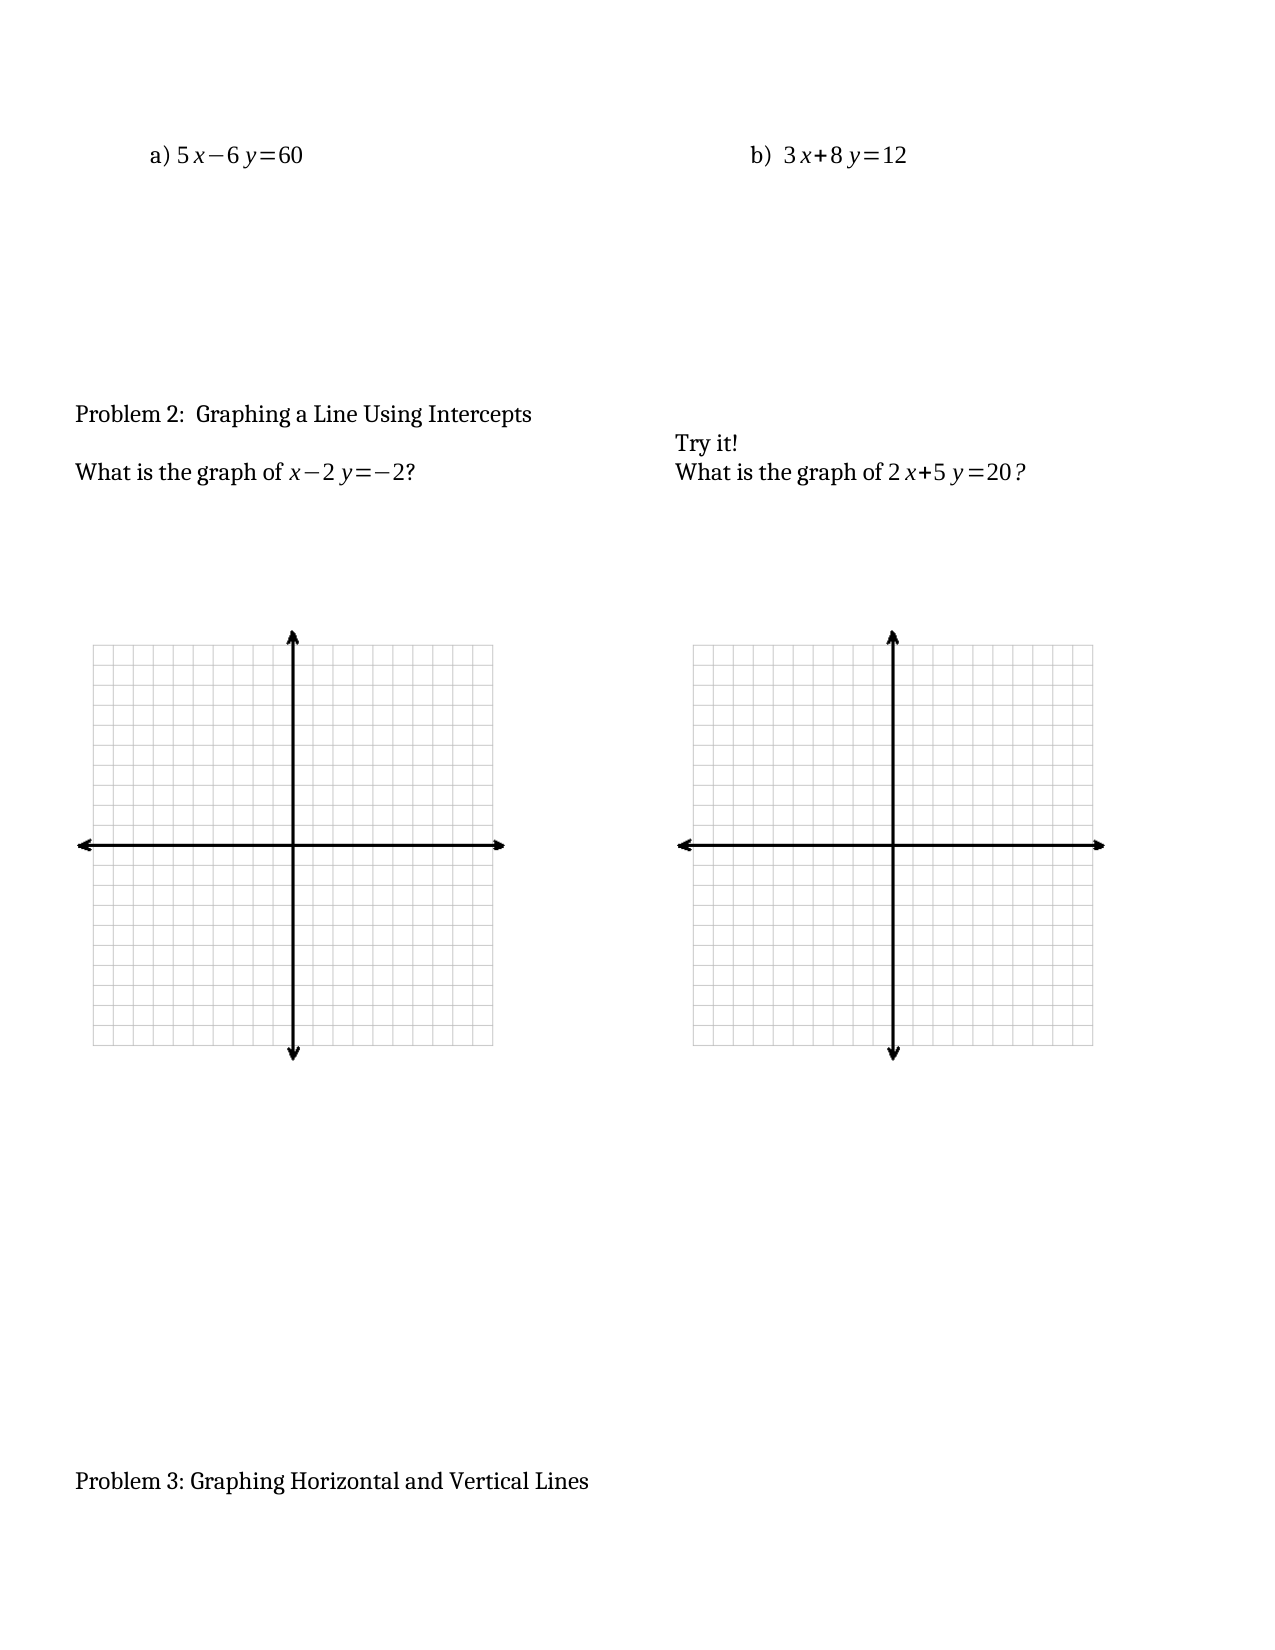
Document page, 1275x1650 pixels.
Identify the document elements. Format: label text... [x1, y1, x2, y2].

text b) [750, 141, 1200, 170]
text What is the graph of [675, 457, 1200, 486]
text Problem 3: Graphing Horizontal and Vertical Lines [75, 1467, 1200, 1496]
picture [675, 630, 1109, 1065]
text Problem 2: Graphing a Line Using Intercepts [75, 400, 1200, 429]
text Try it! [75, 429, 1200, 457]
text What is the graph of ? [75, 457, 600, 486]
picture [75, 630, 509, 1065]
text a) [150, 141, 600, 170]
